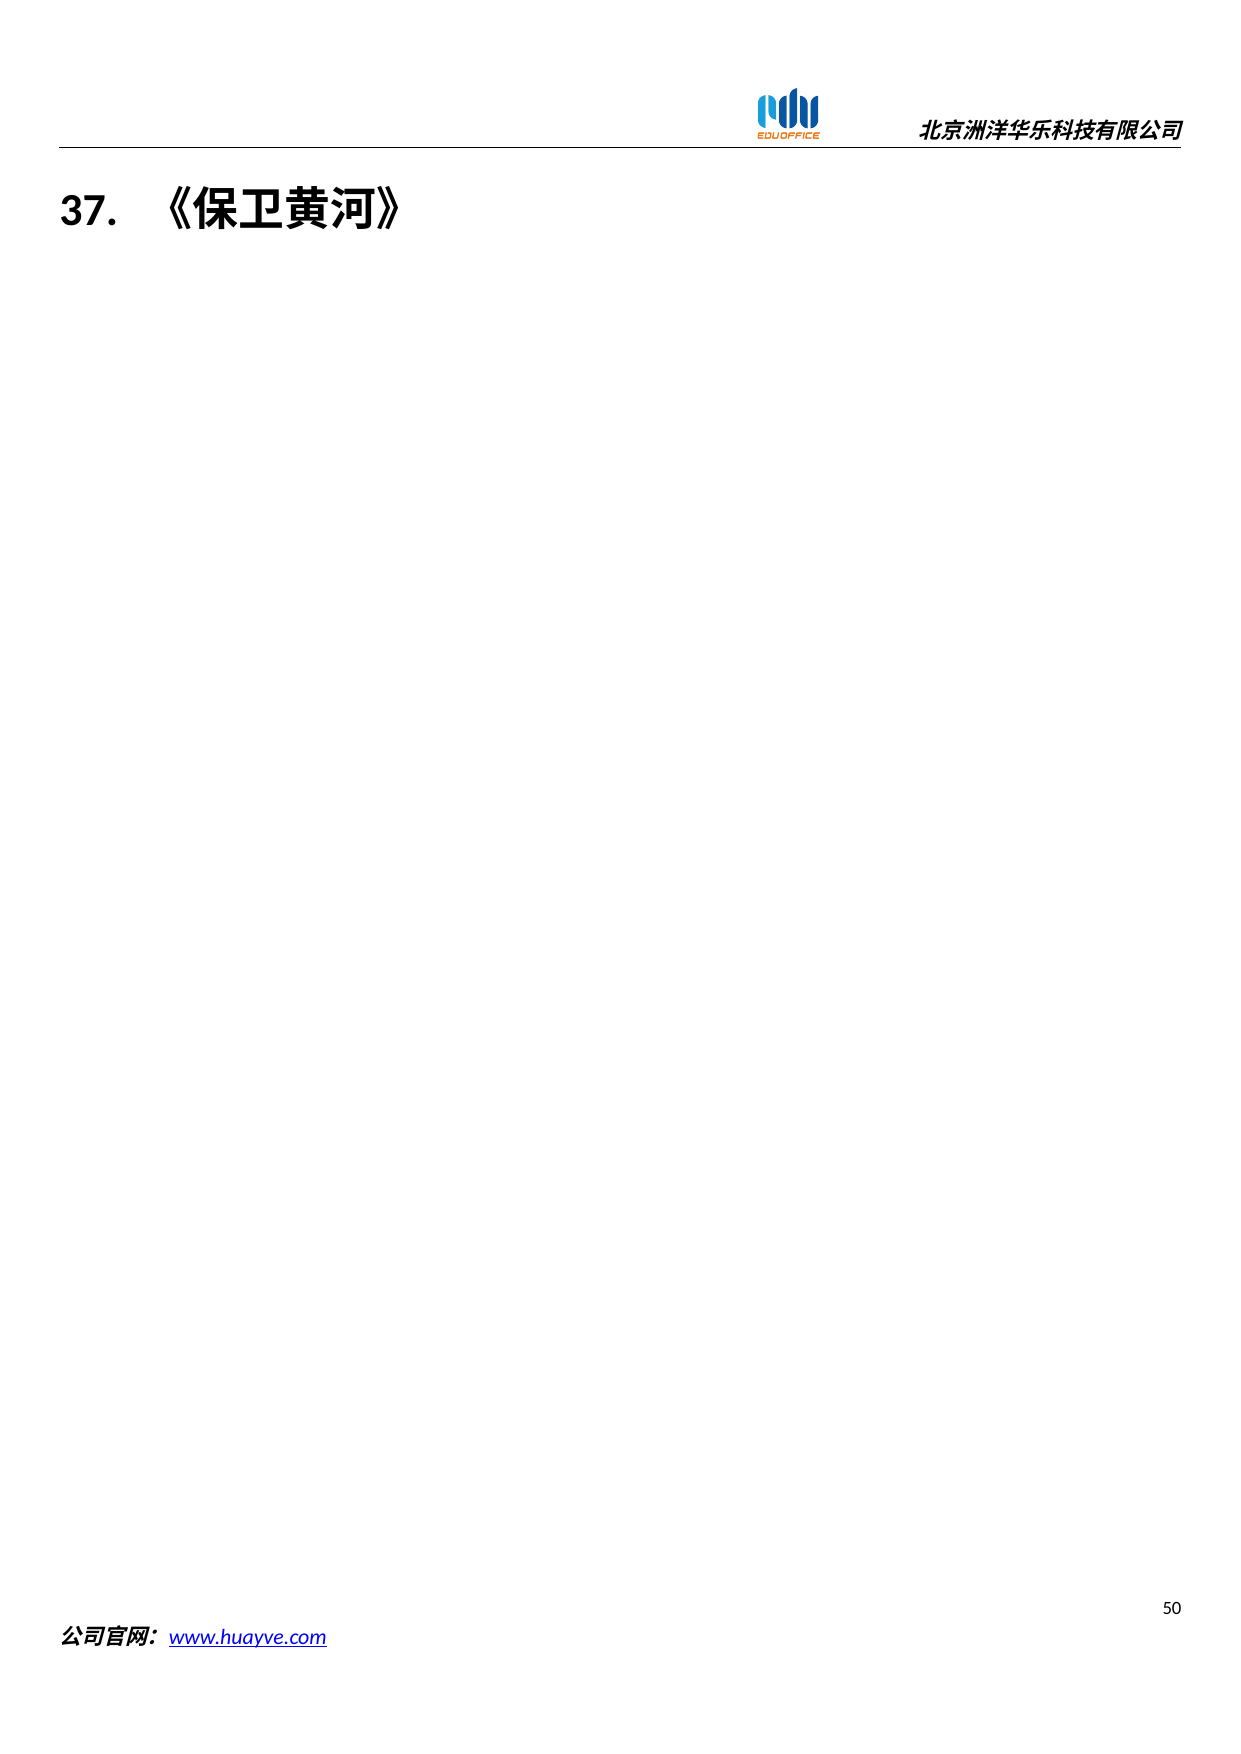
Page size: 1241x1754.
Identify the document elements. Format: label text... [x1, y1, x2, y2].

picture [757, 88, 820, 139]
subtitle 《保卫黄河》 [59, 157, 1181, 254]
